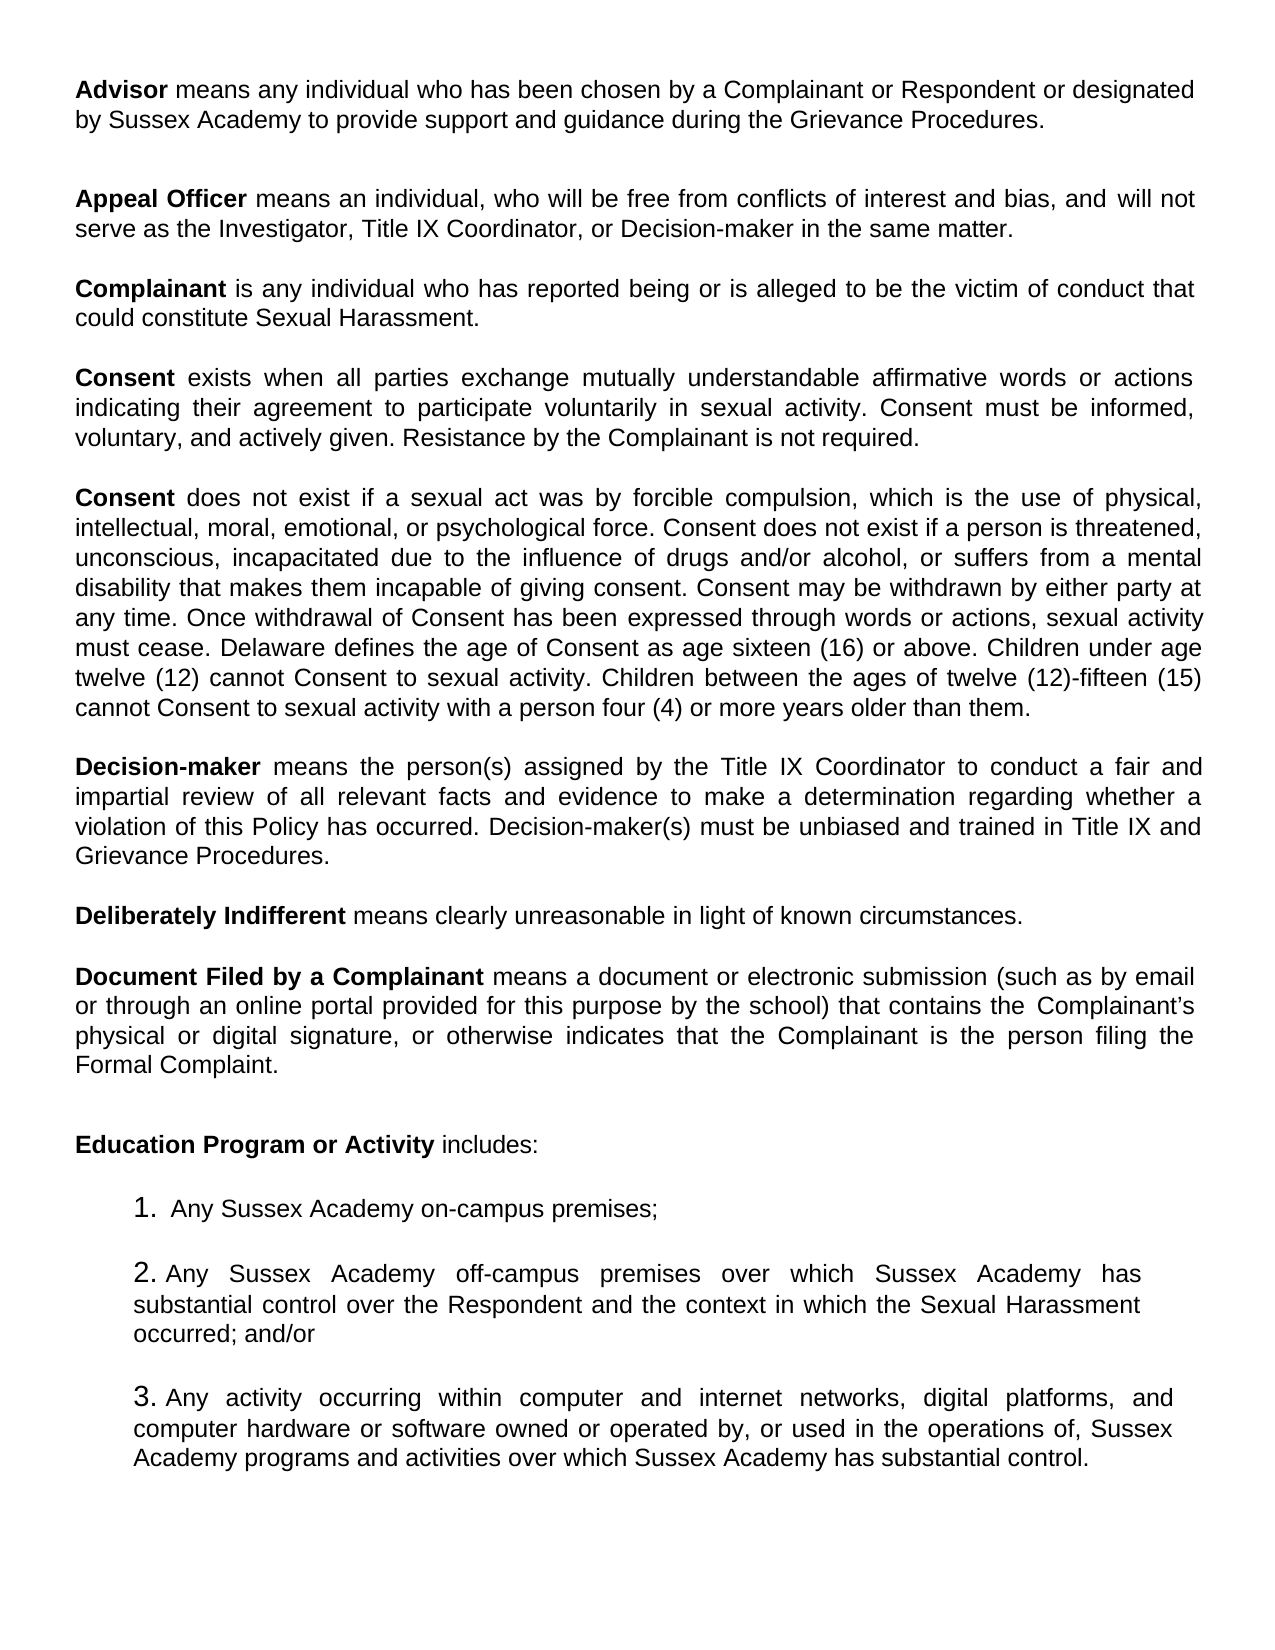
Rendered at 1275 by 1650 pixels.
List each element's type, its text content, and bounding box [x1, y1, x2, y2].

text Education Program or Activity includes: [75, 1130, 1215, 1158]
text Complainant is any individual who has reported being or is alleged to be the victim of conduct that could constitute Sexual Harassment. [75, 274, 1195, 332]
list Any activity occurring within computer and internet networks, digital platforms, and computer hardware or software owned or operated by, or used in the operations of, Sussex Academy programs and activities over which Sussex Academy has substantial control. [133, 1379, 1174, 1472]
text Deliberately Indifferent means clearly unreasonable in light of known circumstances. [75, 901, 1215, 930]
text Decision-maker means the person(s) assigned by the Title IX Coordinator to conduct a fair and impartial review of all relevant facts and evidence to make a determination regarding whether a violation of this Policy has occurred. Decision-maker(s) must be unbiased and trained in Title IX and Grievance Procedures. [75, 752, 1204, 870]
text Document Filed by a Complainant means a document or electronic submission (such as by email or through an online portal provided for this purpose by the school) that contains the Complainant’s physical or digital signature, or otherwise indicates that the Complainant is the person filing the Formal Complaint. [75, 962, 1195, 1079]
text Advisor means any individual who has been chosen by a Complainant or Respondent or designated by Sussex Academy to provide support and guidance during the Grievance Procedures. [75, 75, 1195, 133]
list Any Sussex Academy off-campus premises over which Sussex Academy has substantial control over the Respondent and the context in which the Sexual Harassment occurred; and/or [133, 1255, 1142, 1348]
text Consent does not exist if a sexual act was by forcible compulsion, which is the use of physical, intellectual, moral, emotional, or psychological force. Consent does not exist if a person is threatened, unconscious, incapacitated due to the influence of drugs and/or alcohol, or suffers from a mental disability that makes them incapable of giving consent. Consent may be withdrawn by either party at any time. Once withdrawal of Consent has been expressed through words or actions, sexual activity must cease. Delaware defines the age of Consent as age sixteen (16) or above. Children under age twelve (12) cannot Consent to sexual activity. Children between the ages of twelve (12)-fifteen (15) cannot Consent to sexual activity with a person four (4) or more years older than them. [75, 483, 1204, 722]
text Appeal Officer means an individual, who will be free from conflicts of interest and bias, and will not serve as the Investigator, Title IX Coordinator, or Decision-maker in the same matter. [75, 184, 1195, 242]
text Consent exists when all parties exchange mutually understandable affirmative words or actions indicating their agreement to participate voluntarily in sexual activity. Consent must be informed, voluntary, and actively given. Resistance by the Complainant is not required. [75, 363, 1195, 451]
list Any Sussex Academy on-campus premises; [133, 1190, 1215, 1224]
